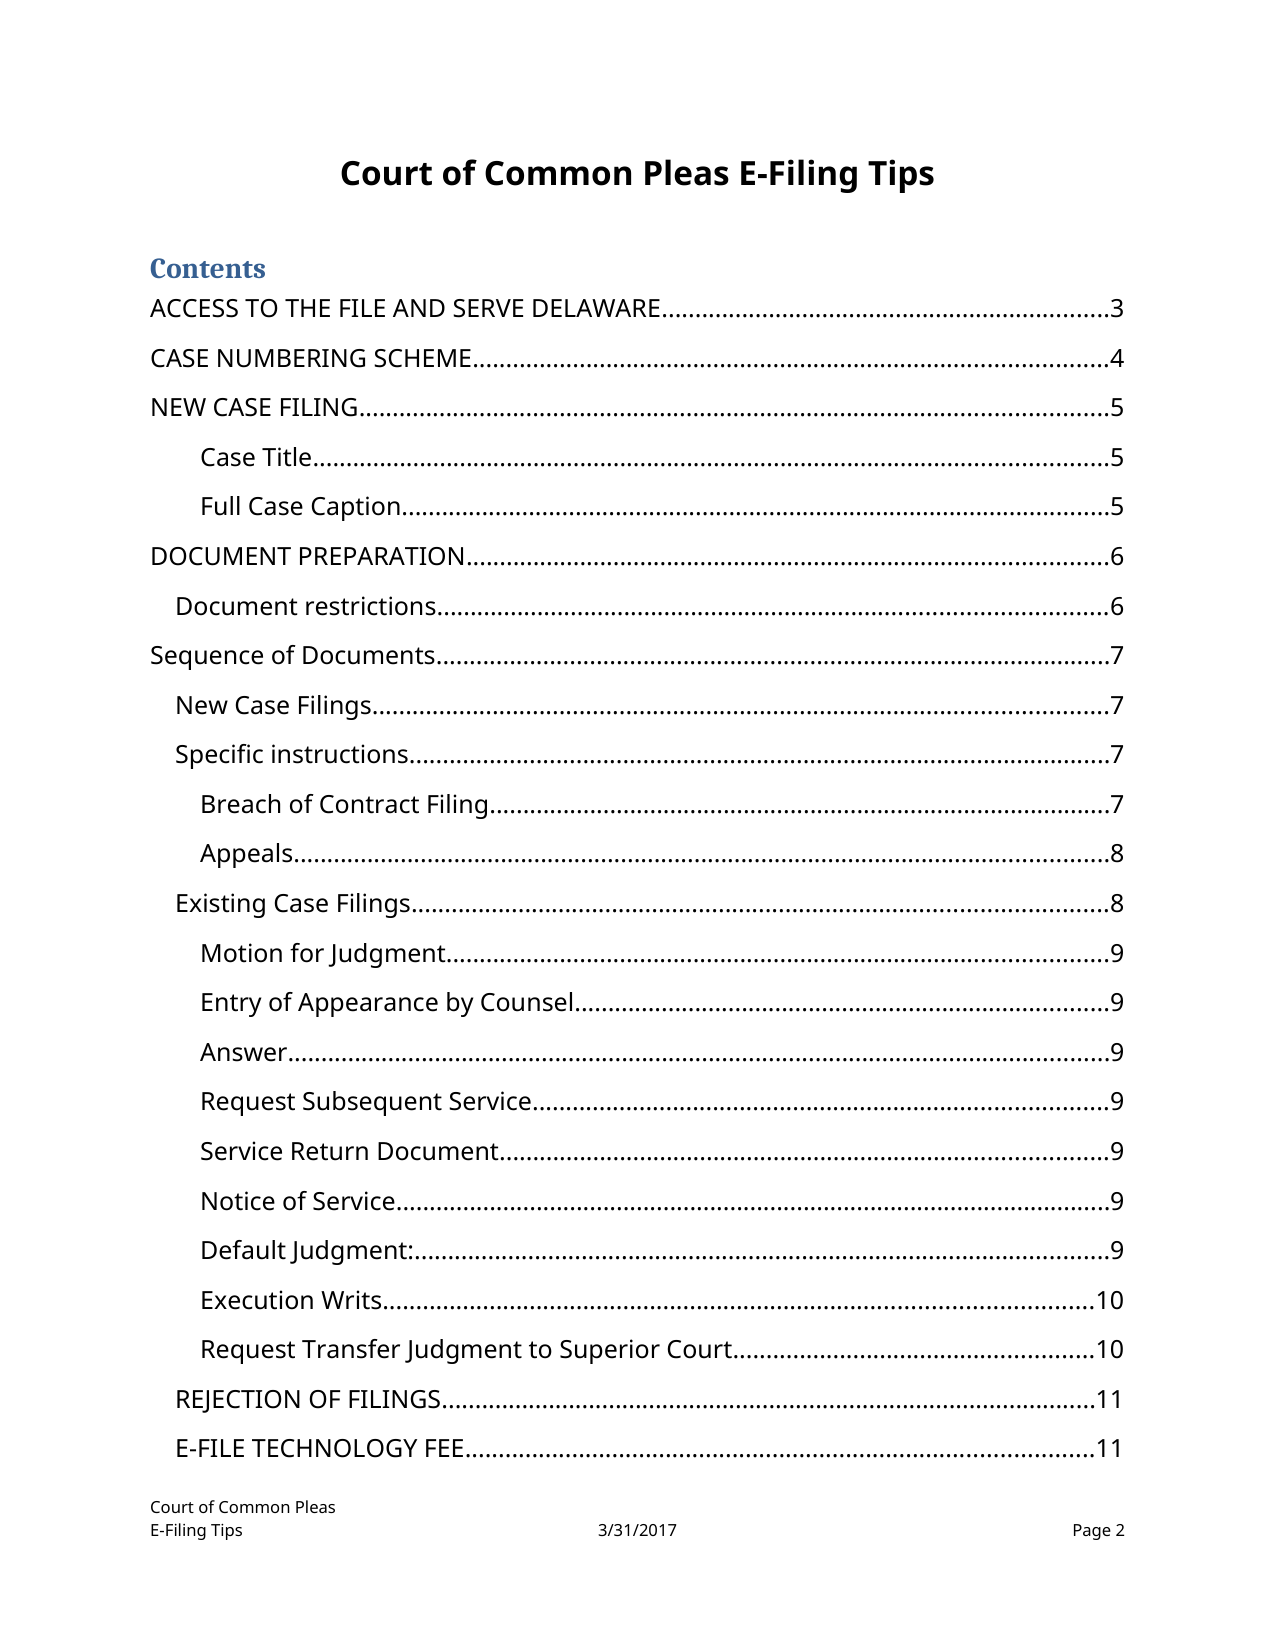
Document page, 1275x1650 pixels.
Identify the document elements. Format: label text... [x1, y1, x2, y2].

text Court of Common Pleas E-Filing Tips [150, 150, 1125, 195]
